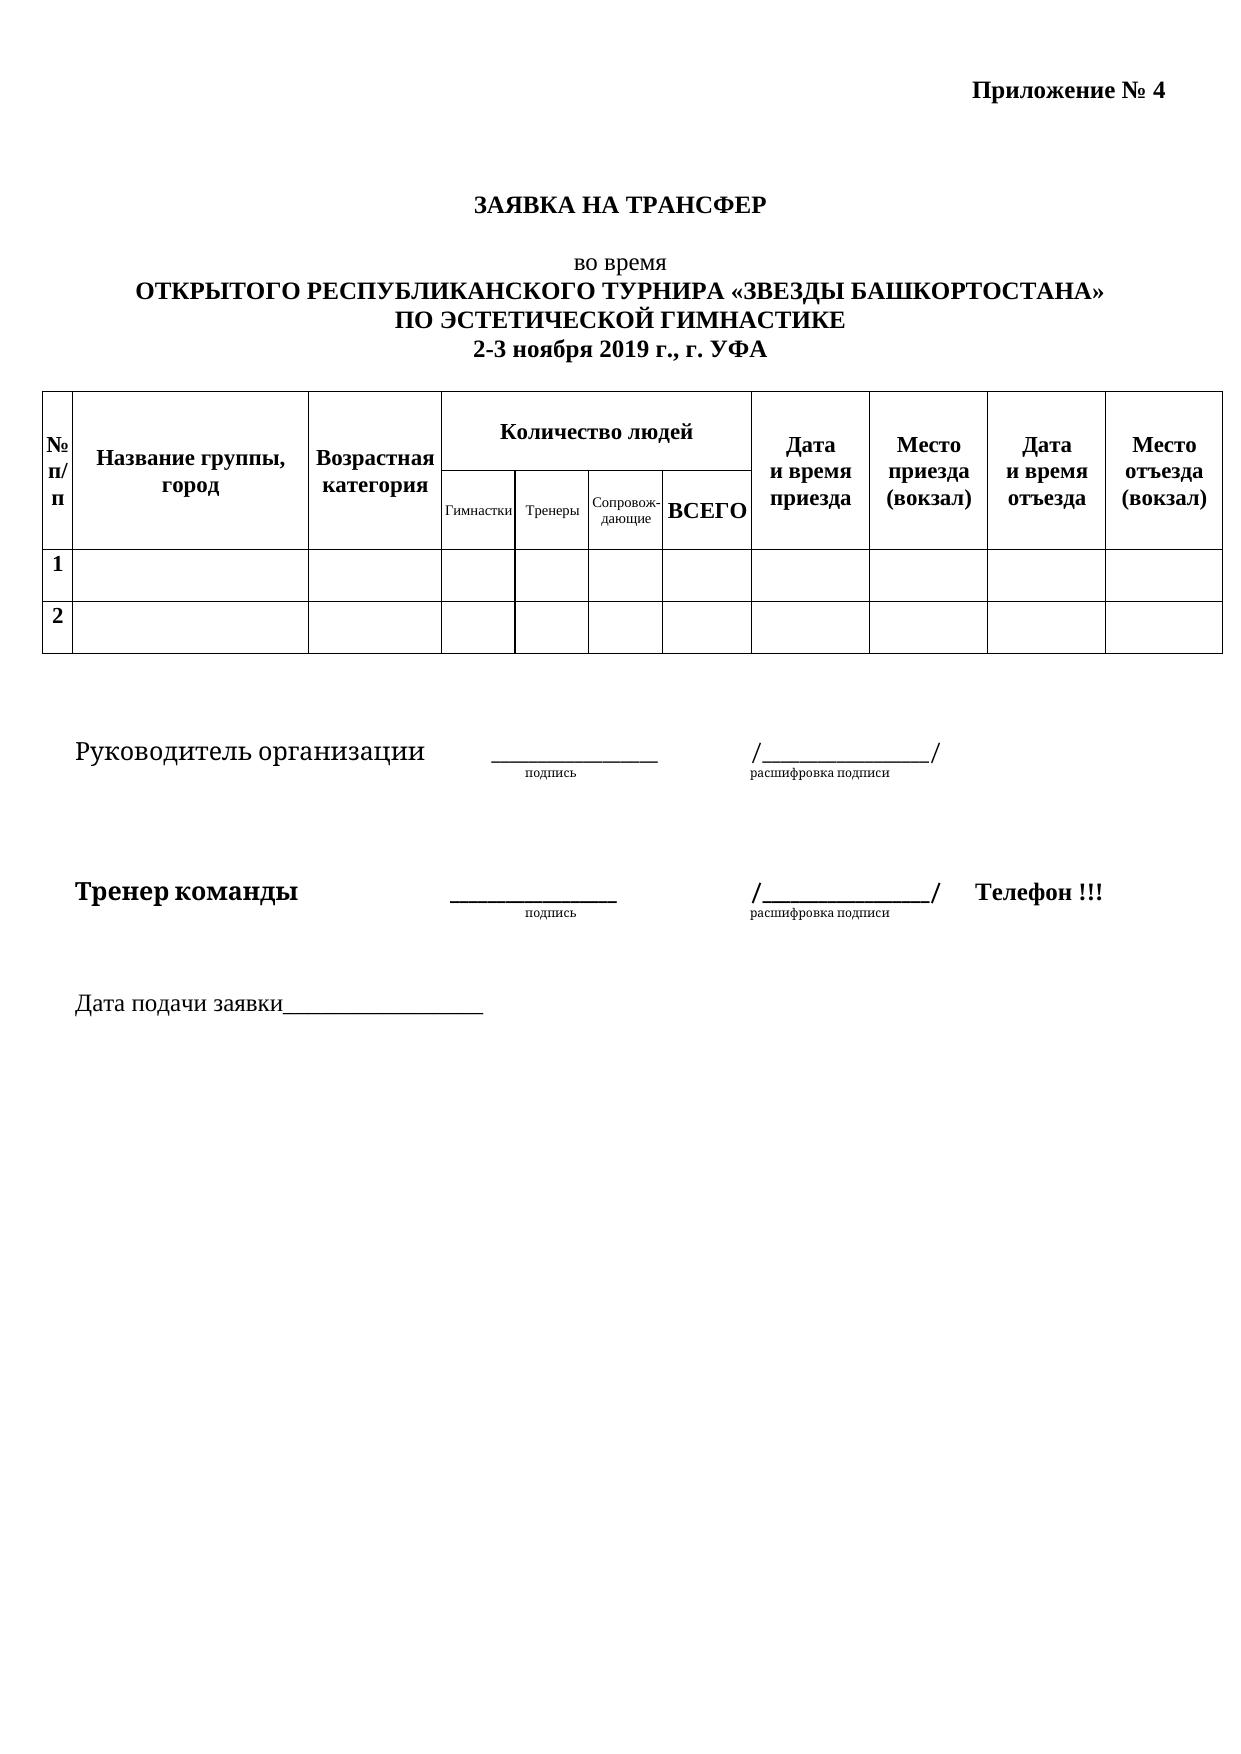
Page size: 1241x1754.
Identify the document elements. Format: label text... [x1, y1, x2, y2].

text ОТКРЫТОГО РЕСПУБЛИКАНСКОГО ТУРНИРА «ЗВЕЗДЫ БАШКОРТОСТАНА» [75, 276, 1165, 305]
table_cell [442, 602, 514, 653]
table_cell [752, 602, 869, 653]
table_cell [988, 602, 1105, 653]
table_cell Сопровож-дающие [589, 471, 662, 549]
table_cell [752, 550, 869, 601]
text подпись расшифровка подписи [450, 906, 1165, 930]
table_cell [1106, 602, 1222, 653]
table_header Количество людей [442, 392, 751, 470]
text 2-3 ноября 2019 г., г. УФА [75, 334, 1165, 362]
table_cell [73, 550, 308, 601]
table_cell [309, 602, 441, 653]
table_header Место приезда (вокзал) [870, 392, 987, 549]
text Руководитель организации __________________ /__________________/ [75, 738, 1165, 766]
table_cell [663, 550, 751, 601]
table_cell всего [663, 471, 751, 549]
table_header Дата и время отъезда [988, 392, 1105, 549]
text ЗАЯВКА НА ТРАНСФЕР [75, 190, 1165, 219]
table_cell [870, 550, 987, 601]
table_header Возрастная категория [309, 392, 441, 549]
table_header Место отъезда (вокзал) [1106, 392, 1222, 549]
table_header Дата и время приезда [752, 392, 869, 549]
text во время [75, 247, 1165, 276]
table_cell [663, 602, 751, 653]
table_cell [589, 602, 662, 653]
table_header № п/п [43, 392, 72, 549]
table_cell [516, 550, 588, 601]
text Приложение № 4 [75, 75, 1165, 104]
table_cell Тренеры [516, 471, 588, 549]
text ПО ЭСТЕТИЧЕСКОЙ ГИМНАСТИКЕ [75, 305, 1165, 334]
table_cell 1 [43, 550, 72, 601]
text Тренер команды __________________ /__________________/ Телефон !!! [75, 877, 1165, 906]
table_cell Гимнастки [442, 471, 514, 549]
table_cell [988, 550, 1105, 601]
table_cell [1106, 550, 1222, 601]
table_cell [73, 602, 308, 653]
table_cell [309, 550, 441, 601]
text подпись расшифровка подписи [75, 766, 1165, 790]
table_header Название группы, город [73, 392, 308, 549]
table_cell [516, 602, 588, 653]
table_cell [589, 550, 662, 601]
text Дата подачи заявки________________ [75, 988, 1165, 1016]
table_cell [870, 602, 987, 653]
table_cell 2 [43, 602, 72, 653]
table_cell [442, 550, 514, 601]
